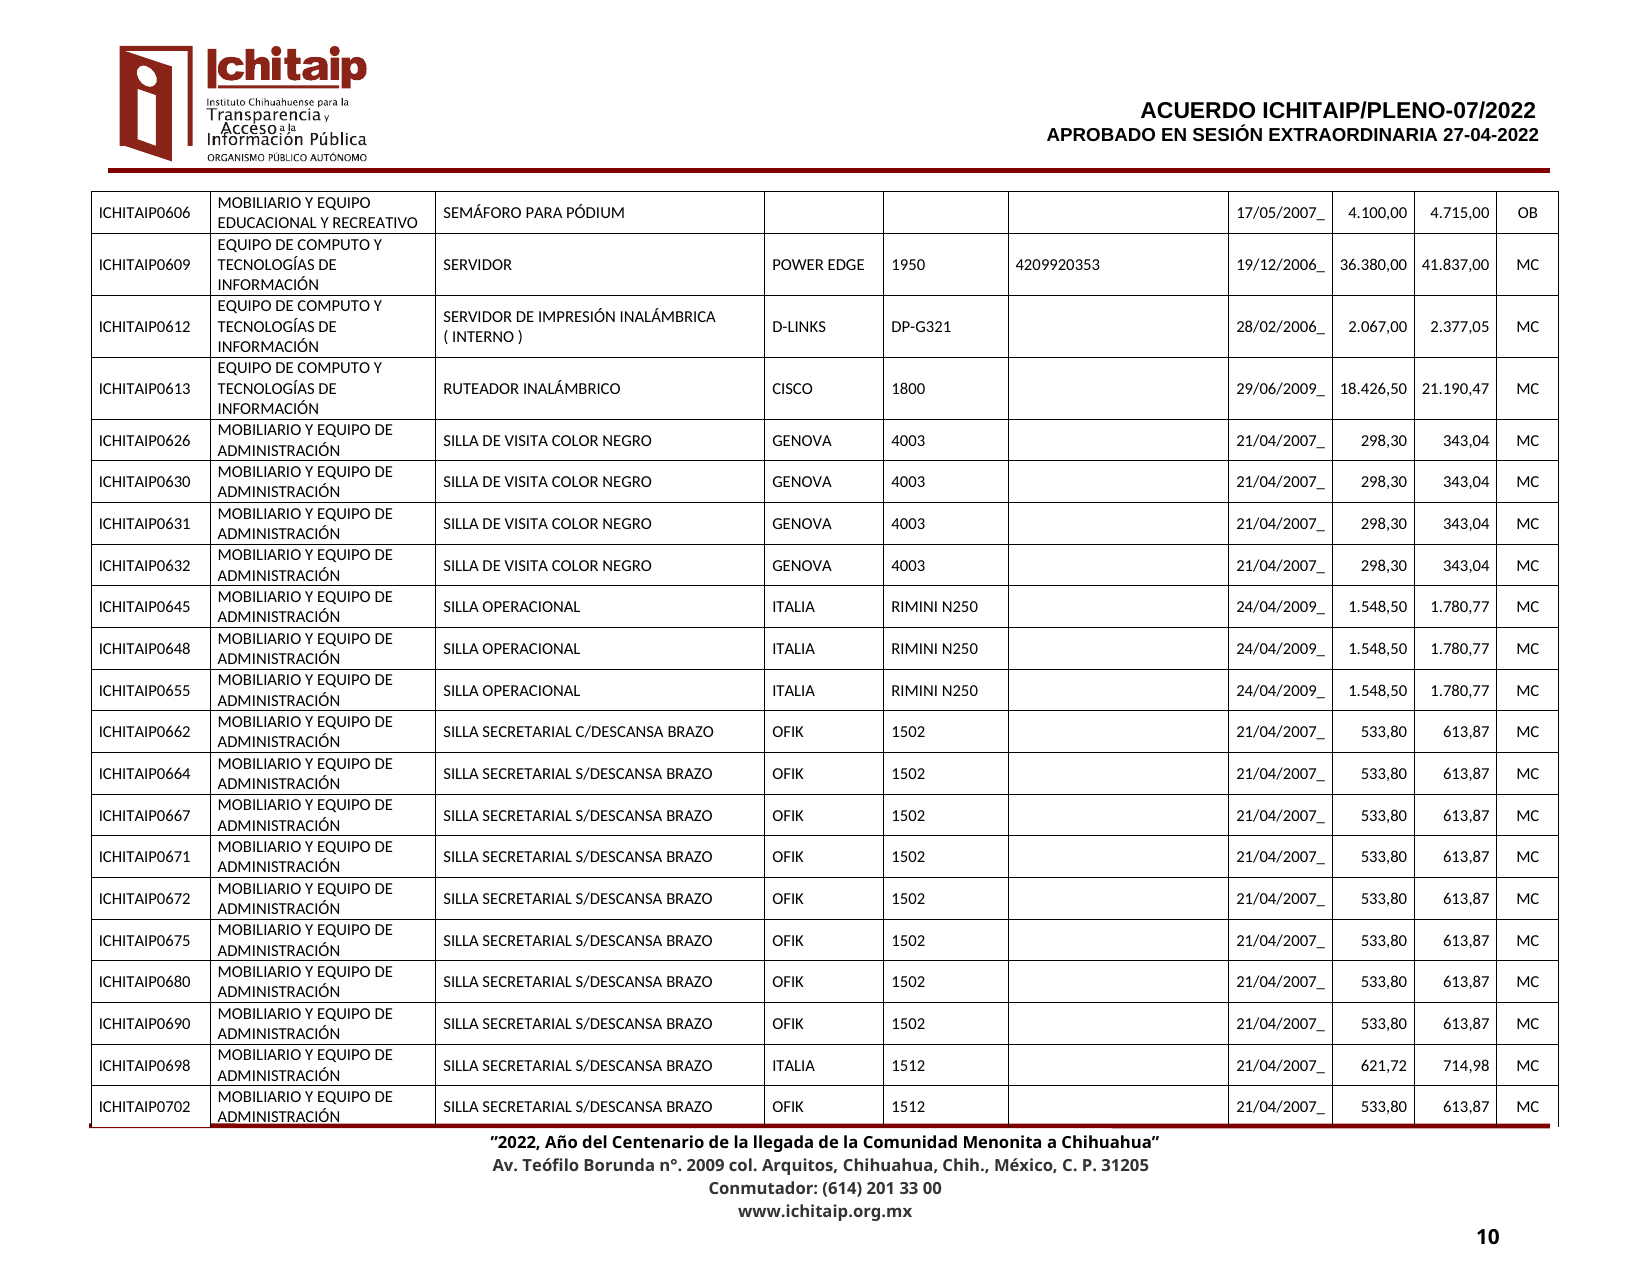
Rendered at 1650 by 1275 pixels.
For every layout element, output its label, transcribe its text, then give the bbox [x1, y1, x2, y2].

table_cell SERVIDOR [436, 234, 764, 295]
table_cell 533,80 [1333, 711, 1414, 752]
table_cell OB [1497, 192, 1558, 233]
table_cell MOBILIARIO Y EQUIPO DE ADMINISTRACIÓN [211, 586, 435, 627]
table_cell 1502 [884, 1003, 1008, 1044]
table_cell MC [1497, 711, 1558, 752]
table_cell 1502 [884, 711, 1008, 752]
table_cell 533,80 [1333, 753, 1414, 794]
table_cell DP-G321 [884, 296, 1008, 357]
table_cell ICHITAIP0662 [92, 711, 210, 752]
table_cell 21/04/2007_ [1229, 920, 1332, 960]
table_cell GENOVA [765, 503, 883, 544]
table_cell [1009, 461, 1228, 502]
table_cell 36.380,00 [1333, 234, 1414, 295]
table_cell 41.837,00 [1415, 234, 1496, 295]
table_cell ICHITAIP0609 [92, 234, 210, 295]
table_cell EQUIPO DE COMPUTO Y TECNOLOGÍAS DE INFORMACIÓN [211, 358, 435, 419]
table_cell 613,87 [1415, 961, 1496, 1002]
table_cell GENOVA [765, 461, 883, 502]
table_cell ICHITAIP0631 [92, 503, 210, 544]
table_cell MOBILIARIO Y EQUIPO DE ADMINISTRACIÓN [211, 1003, 435, 1044]
table_cell 1950 [884, 234, 1008, 295]
table_cell 4.100,00 [1333, 192, 1414, 233]
table_cell MOBILIARIO Y EQUIPO DE ADMINISTRACIÓN [211, 920, 435, 960]
table_cell 4209920353 [1009, 234, 1228, 295]
table_cell 21/04/2007_ [1229, 961, 1332, 1002]
table_cell 533,80 [1333, 961, 1414, 1002]
table_cell SILLA SECRETARIAL S/DESCANSA BRAZO [436, 878, 764, 919]
table_cell OFIK [765, 753, 883, 794]
table_cell 714,98 [1415, 1045, 1496, 1085]
table_cell 2.377,05 [1415, 296, 1496, 357]
table_cell 1502 [884, 878, 1008, 919]
table_cell 21/04/2007_ [1229, 461, 1332, 502]
table_cell ICHITAIP0655 [92, 670, 210, 710]
table_cell RIMINI N250 [884, 628, 1008, 669]
table_cell D-LINKS [765, 296, 883, 357]
table_cell 1502 [884, 753, 1008, 794]
table_cell ICHITAIP0698 [92, 1045, 210, 1085]
table_cell MC [1497, 1045, 1558, 1085]
table_cell 1502 [884, 961, 1008, 1002]
table_cell 21/04/2007_ [1229, 878, 1332, 919]
table_cell SILLA SECRETARIAL S/DESCANSA BRAZO [436, 1003, 764, 1044]
table_cell [1009, 503, 1228, 544]
table_cell MC [1497, 586, 1558, 627]
table_cell MC [1497, 670, 1558, 710]
table_cell OFIK [765, 961, 883, 1002]
table_cell MOBILIARIO Y EQUIPO DE ADMINISTRACIÓN [211, 670, 435, 710]
table_cell SILLA SECRETARIAL S/DESCANSA BRAZO [436, 1045, 764, 1085]
table_cell SILLA OPERACIONAL [436, 670, 764, 710]
table_cell 21/04/2007_ [1229, 1045, 1332, 1085]
table_cell [1009, 836, 1228, 877]
table_cell [884, 192, 1008, 233]
table_cell [1009, 192, 1228, 233]
table_cell [1009, 711, 1228, 752]
table_cell 1502 [884, 920, 1008, 960]
table_cell 1502 [884, 836, 1008, 877]
table_cell [1009, 420, 1228, 460]
table_cell MC [1497, 545, 1558, 585]
table_cell EQUIPO DE COMPUTO Y TECNOLOGÍAS DE INFORMACIÓN [211, 296, 435, 357]
table_cell SERVIDOR DE IMPRESIÓN INALÁMBRICA ( INTERNO ) [436, 296, 764, 357]
table_cell MC [1497, 628, 1558, 669]
table_cell 298,30 [1333, 545, 1414, 585]
table_cell ICHITAIP0645 [92, 586, 210, 627]
table_cell MC [1497, 420, 1558, 460]
table_cell ICHITAIP0664 [92, 753, 210, 794]
table_cell 533,80 [1333, 1086, 1414, 1127]
table_cell ICHITAIP0632 [92, 545, 210, 585]
table_cell MOBILIARIO Y EQUIPO DE ADMINISTRACIÓN [211, 503, 435, 544]
table_cell 21/04/2007_ [1229, 795, 1332, 835]
table_cell 613,87 [1415, 1086, 1496, 1127]
table_cell 24/04/2009_ [1229, 586, 1332, 627]
table_cell 533,80 [1333, 920, 1414, 960]
table_cell GENOVA [765, 545, 883, 585]
table_cell ITALIA [765, 670, 883, 710]
table_cell 21/04/2007_ [1229, 545, 1332, 585]
table_cell GENOVA [765, 420, 883, 460]
table_cell 613,87 [1415, 1003, 1496, 1044]
table_cell 17/05/2007_ [1229, 192, 1332, 233]
table_cell 613,87 [1415, 711, 1496, 752]
table_cell MC [1497, 753, 1558, 794]
table_cell 4003 [884, 503, 1008, 544]
table_cell [1009, 1003, 1228, 1044]
table_cell 1512 [884, 1045, 1008, 1085]
table_cell ICHITAIP0667 [92, 795, 210, 835]
table_cell [1009, 670, 1228, 710]
table_cell MOBILIARIO Y EQUIPO DE ADMINISTRACIÓN [211, 836, 435, 877]
table_cell ICHITAIP0626 [92, 420, 210, 460]
table_cell 4.715,00 [1415, 192, 1496, 233]
table_cell OFIK [765, 920, 883, 960]
table_cell 24/04/2009_ [1229, 670, 1332, 710]
table_cell [1009, 628, 1228, 669]
table_cell 1.780,77 [1415, 628, 1496, 669]
table_cell POWER EDGE [765, 234, 883, 295]
table_cell SILLA OPERACIONAL [436, 628, 764, 669]
table_cell SILLA SECRETARIAL S/DESCANSA BRAZO [436, 836, 764, 877]
table_cell SILLA SECRETARIAL C/DESCANSA BRAZO [436, 711, 764, 752]
table_cell 533,80 [1333, 1003, 1414, 1044]
table_cell RIMINI N250 [884, 586, 1008, 627]
table_cell 24/04/2009_ [1229, 628, 1332, 669]
table_cell 21/04/2007_ [1229, 420, 1332, 460]
table_cell ICHITAIP0612 [92, 296, 210, 357]
table_cell SILLA DE VISITA COLOR NEGRO [436, 420, 764, 460]
table_cell MOBILIARIO Y EQUIPO DE ADMINISTRACIÓN [211, 420, 435, 460]
table_cell SILLA SECRETARIAL S/DESCANSA BRAZO [436, 753, 764, 794]
table_cell SILLA DE VISITA COLOR NEGRO [436, 545, 764, 585]
table_cell 343,04 [1415, 420, 1496, 460]
table_cell 613,87 [1415, 920, 1496, 960]
table_cell MOBILIARIO Y EQUIPO DE ADMINISTRACIÓN [211, 961, 435, 1002]
table_cell OFIK [765, 836, 883, 877]
table_cell OFIK [765, 795, 883, 835]
table_cell SILLA SECRETARIAL S/DESCANSA BRAZO [436, 961, 764, 1002]
table_cell 2.067,00 [1333, 296, 1414, 357]
table_cell 533,80 [1333, 878, 1414, 919]
table_cell 1.548,50 [1333, 586, 1414, 627]
table_cell RIMINI N250 [884, 670, 1008, 710]
table_cell 21/04/2007_ [1229, 711, 1332, 752]
table_cell 533,80 [1333, 836, 1414, 877]
table_cell RUTEADOR INALÁMBRICO [436, 358, 764, 419]
table_cell MC [1497, 961, 1558, 1002]
table_cell 1512 [884, 1086, 1008, 1127]
table_cell 298,30 [1333, 461, 1414, 502]
table_cell 4003 [884, 545, 1008, 585]
table_cell 1.548,50 [1333, 628, 1414, 669]
table_cell [1009, 961, 1228, 1002]
table_cell MOBILIARIO Y EQUIPO DE ADMINISTRACIÓN [211, 753, 435, 794]
table_cell 4003 [884, 461, 1008, 502]
table_cell ICHITAIP0702 [92, 1086, 210, 1127]
table_cell 613,87 [1415, 795, 1496, 835]
table_cell 29/06/2009_ [1229, 358, 1332, 419]
table_cell 1.780,77 [1415, 670, 1496, 710]
table_cell ITALIA [765, 1045, 883, 1085]
table_cell ICHITAIP0680 [92, 961, 210, 1002]
table_cell 343,04 [1415, 461, 1496, 502]
table_cell ICHITAIP0690 [92, 1003, 210, 1044]
table_cell 613,87 [1415, 878, 1496, 919]
table_cell MC [1497, 503, 1558, 544]
table_cell OFIK [765, 878, 883, 919]
table_cell MOBILIARIO Y EQUIPO DE ADMINISTRACIÓN [211, 711, 435, 752]
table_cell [211, 234, 435, 295]
table_cell SILLA SECRETARIAL S/DESCANSA BRAZO [436, 795, 764, 835]
table_cell ITALIA [765, 586, 883, 627]
table_cell [1009, 753, 1228, 794]
table_cell [1009, 545, 1228, 585]
table_cell SILLA OPERACIONAL [436, 586, 764, 627]
table_cell ICHITAIP0675 [92, 920, 210, 960]
table_cell 1.548,50 [1333, 670, 1414, 710]
table_cell OFIK [765, 711, 883, 752]
table_cell ICHITAIP0671 [92, 836, 210, 877]
table_cell OFIK [765, 1003, 883, 1044]
table_cell MOBILIARIO Y EQUIPO EDUCACIONAL Y RECREATIVO [211, 192, 435, 233]
table_cell [1009, 1086, 1228, 1127]
table_cell MOBILIARIO Y EQUIPO DE ADMINISTRACIÓN [211, 878, 435, 919]
table_cell 621,72 [1333, 1045, 1414, 1085]
table_cell SEMÁFORO PARA PÓDIUM [436, 192, 764, 233]
table_cell SILLA SECRETARIAL S/DESCANSA BRAZO [436, 1086, 764, 1127]
table_cell [765, 192, 883, 233]
table_cell 298,30 [1333, 420, 1414, 460]
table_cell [211, 1086, 435, 1127]
table_cell 21/04/2007_ [1229, 1003, 1332, 1044]
table_cell ICHITAIP0648 [92, 628, 210, 669]
table_cell SILLA DE VISITA COLOR NEGRO [436, 503, 764, 544]
table_cell MC [1497, 461, 1558, 502]
table_cell 613,87 [1415, 753, 1496, 794]
table_cell 298,30 [1333, 503, 1414, 544]
table_cell MC [1497, 358, 1558, 419]
table_cell 18.426,50 [1333, 358, 1414, 419]
table_cell SILLA SECRETARIAL S/DESCANSA BRAZO [436, 920, 764, 960]
table_cell 613,87 [1415, 836, 1496, 877]
table_cell 21/04/2007_ [1229, 503, 1332, 544]
table_cell 21.190,47 [1415, 358, 1496, 419]
table_cell MOBILIARIO Y EQUIPO DE ADMINISTRACIÓN [211, 1045, 435, 1085]
table_cell MC [1497, 795, 1558, 835]
table_cell ICHITAIP0672 [92, 878, 210, 919]
table_cell MOBILIARIO Y EQUIPO DE ADMINISTRACIÓN [211, 795, 435, 835]
table_cell [1009, 358, 1228, 419]
table_cell ICHITAIP0606 [92, 192, 210, 233]
table_cell MC [1497, 1003, 1558, 1044]
table_cell 19/12/2006_ [1229, 234, 1332, 295]
table_cell [1009, 296, 1228, 357]
table_cell [1009, 1045, 1228, 1085]
table_cell MC [1497, 920, 1558, 960]
table_cell 343,04 [1415, 503, 1496, 544]
table_cell 1502 [884, 795, 1008, 835]
table_cell [1009, 795, 1228, 835]
table_cell 21/04/2007_ [1229, 753, 1332, 794]
table_cell MOBILIARIO Y EQUIPO DE ADMINISTRACIÓN [211, 461, 435, 502]
table_cell [1009, 878, 1228, 919]
table_cell CISCO [765, 358, 883, 419]
table_cell MC [1497, 836, 1558, 877]
table_cell OFIK [765, 1086, 883, 1127]
table_cell [1009, 920, 1228, 960]
table_cell 1.780,77 [1415, 586, 1496, 627]
table_cell ICHITAIP0613 [92, 358, 210, 419]
table_cell 4003 [884, 420, 1008, 460]
table_cell MC [1497, 296, 1558, 357]
table_cell MC [1497, 1086, 1558, 1127]
table_cell MC [1497, 234, 1558, 295]
table_cell ITALIA [765, 628, 883, 669]
table_cell 21/04/2007_ [1229, 1086, 1332, 1127]
table_cell 28/02/2006_ [1229, 296, 1332, 357]
table_cell ICHITAIP0630 [92, 461, 210, 502]
table_cell 533,80 [1333, 795, 1414, 835]
table_cell 21/04/2007_ [1229, 836, 1332, 877]
table_cell 1800 [884, 358, 1008, 419]
table_cell MOBILIARIO Y EQUIPO DE ADMINISTRACIÓN [211, 628, 435, 669]
table_cell SILLA DE VISITA COLOR NEGRO [436, 461, 764, 502]
table_cell MOBILIARIO Y EQUIPO DE ADMINISTRACIÓN [211, 545, 435, 585]
table_cell MC [1497, 878, 1558, 919]
table_cell 343,04 [1415, 545, 1496, 585]
table_cell [1009, 586, 1228, 627]
